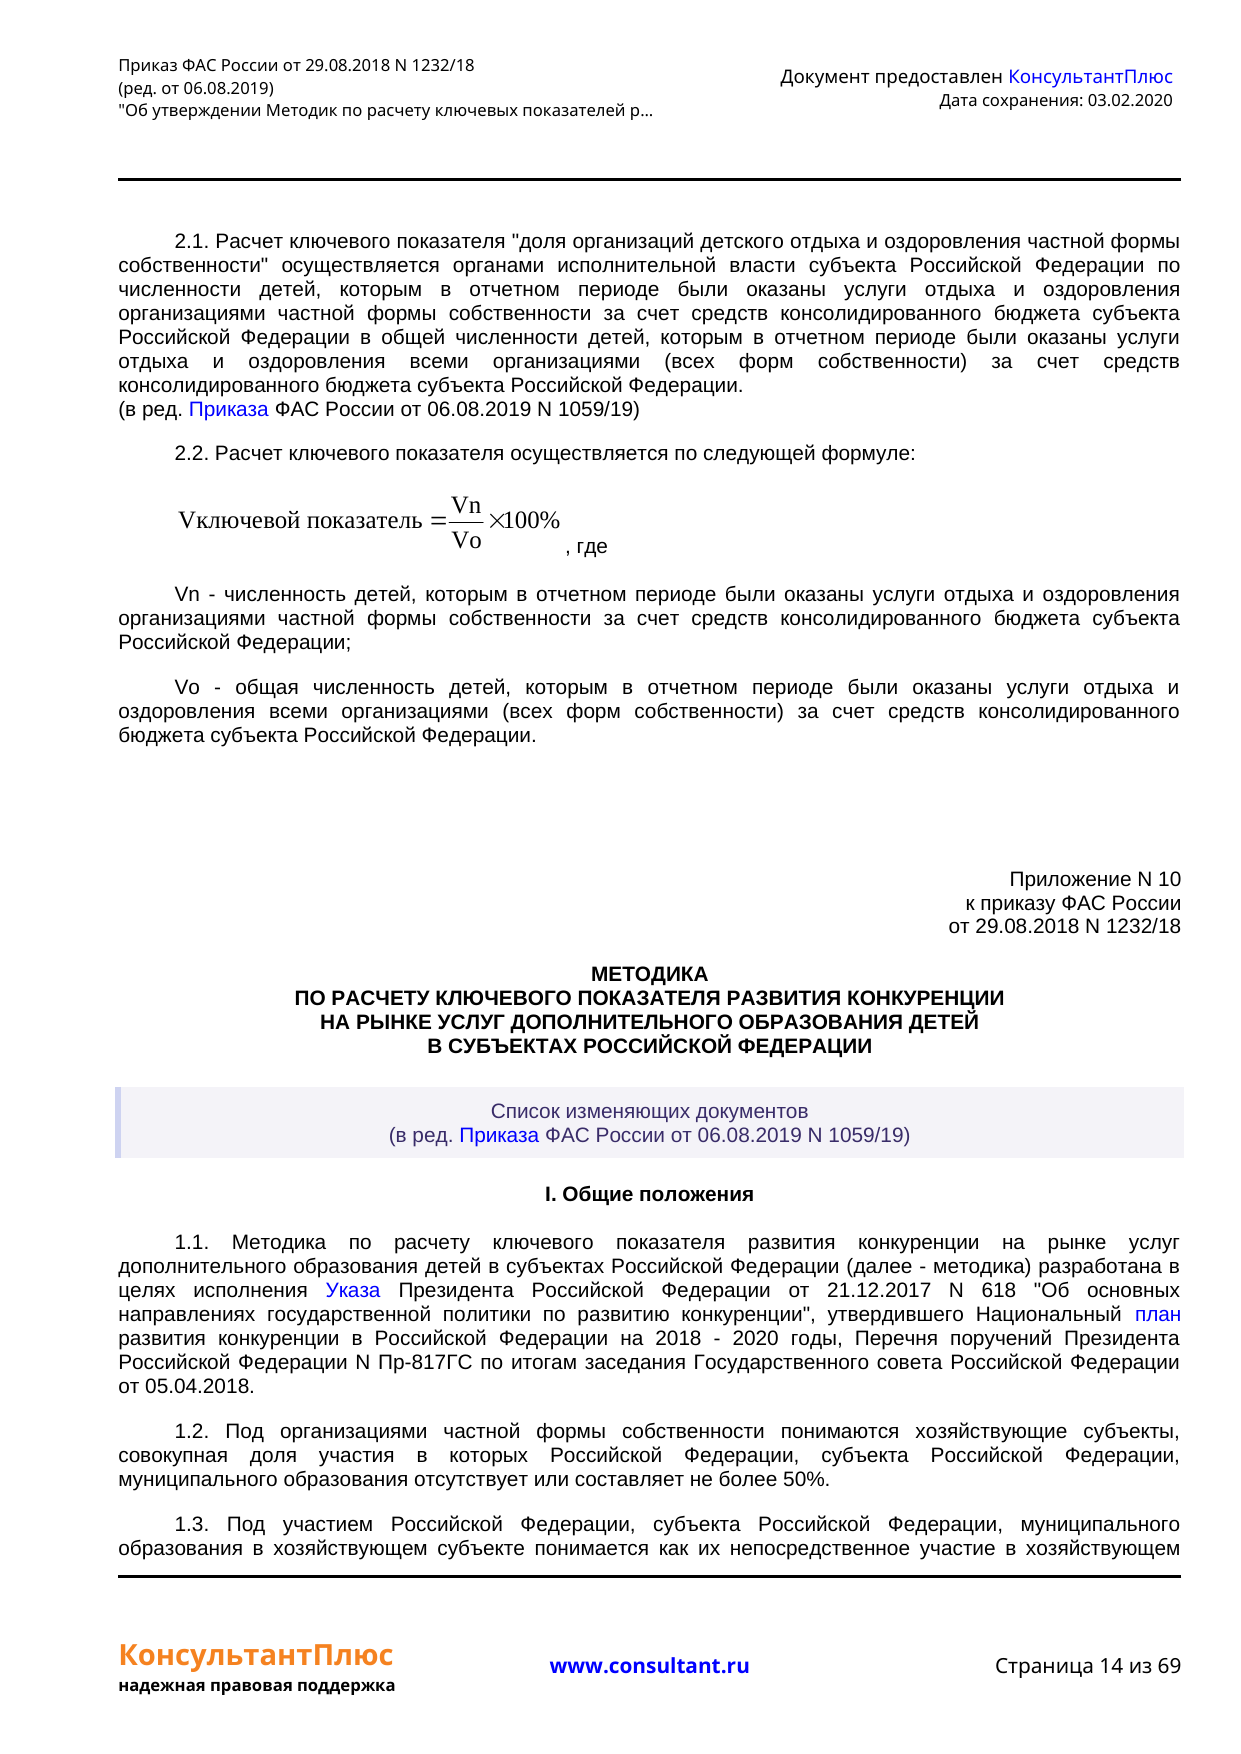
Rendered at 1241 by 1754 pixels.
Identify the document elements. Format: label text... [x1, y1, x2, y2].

text 2.2. Расчет ключевого показателя осуществляется по следующей формуле: [118, 441, 1181, 465]
text (в ред. Приказа ФАС России от 06.08.2019 N 1059/19) [118, 396, 1181, 420]
title В СУБЪЕКТАХ РОССИЙСКОЙ ФЕДЕРАЦИИ [118, 1034, 1181, 1058]
table_header Список изменяющих документов (в ред. Приказа ФАС России от 06.08.2019 N 1059/19) [121, 1087, 1178, 1158]
text 2.1. Расчет ключевого показателя "доля организаций детского отдыха и оздоровления частной формы собственности" осуществляется органами исполнительной власти субъекта Российской Федерации по численности детей, которым в отчетном периоде были оказаны услуги отдыха и оздоровления организациями частной формы собственности за счет средств консолидированного бюджета субъекта Российской Федерации в общей численности детей, которым в отчетном периоде были оказаны услуги отдыха и оздоровления всеми организациями (всех форм собственности) за счет средств консолидированного бюджета субъекта Российской Федерации. [118, 229, 1181, 396]
text 1.1. Методика по расчету ключевого показателя развития конкуренции на рынке услуг дополнительного образования детей в субъектах Российской Федерации (далее - методика) разработана в целях исполнения Указа Президента Российской Федерации от 21.12.2017 N 618 "Об основных направлениях государственной политики по развитию конкуренции", утвердившего Национальный план развития конкуренции в Российской Федерации на 2018 - 2020 годы, Перечня поручений Президента Российской Федерации N Пр-817ГС по итогам заседания Государственного совета Российской Федерации от 05.04.2018. [118, 1230, 1181, 1398]
text Vo - общая численность детей, которым в отчетном периоде были оказаны услуги отдыха и оздоровления всеми организациями (всех форм собственности) за счет средств консолидированного бюджета субъекта Российской Федерации. [118, 675, 1181, 747]
text Приложение N 10 [118, 866, 1181, 890]
title НА РЫНКЕ УСЛУГ ДОПОЛНИТЕЛЬНОГО ОБРАЗОВАНИЯ ДЕТЕЙ [118, 1010, 1181, 1034]
text от 29.08.2018 N 1232/18 [118, 914, 1181, 938]
title ПО РАСЧЕТУ КЛЮЧЕВОГО ПОКАЗАТЕЛЯ РАЗВИТИЯ КОНКУРЕНЦИИ [118, 986, 1181, 1010]
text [118, 1511, 1181, 1559]
title I. Общие положения [118, 1182, 1181, 1206]
text , где [118, 489, 1181, 558]
text 1.2. Под организациями частной формы собственности понимаются хозяйствующие субъекты, совокупная доля участия в которых Российской Федерации, субъекта Российской Федерации, муниципального образования отсутствует или составляет не более 50%. [118, 1419, 1181, 1491]
title МЕТОДИКА [118, 962, 1181, 986]
text Vn - численность детей, которым в отчетном периоде были оказаны услуги отдыха и оздоровления организациями частной формы собственности за счет средств консолидированного бюджета субъекта Российской Федерации; [118, 582, 1181, 654]
text к приказу ФАС России [118, 890, 1181, 914]
